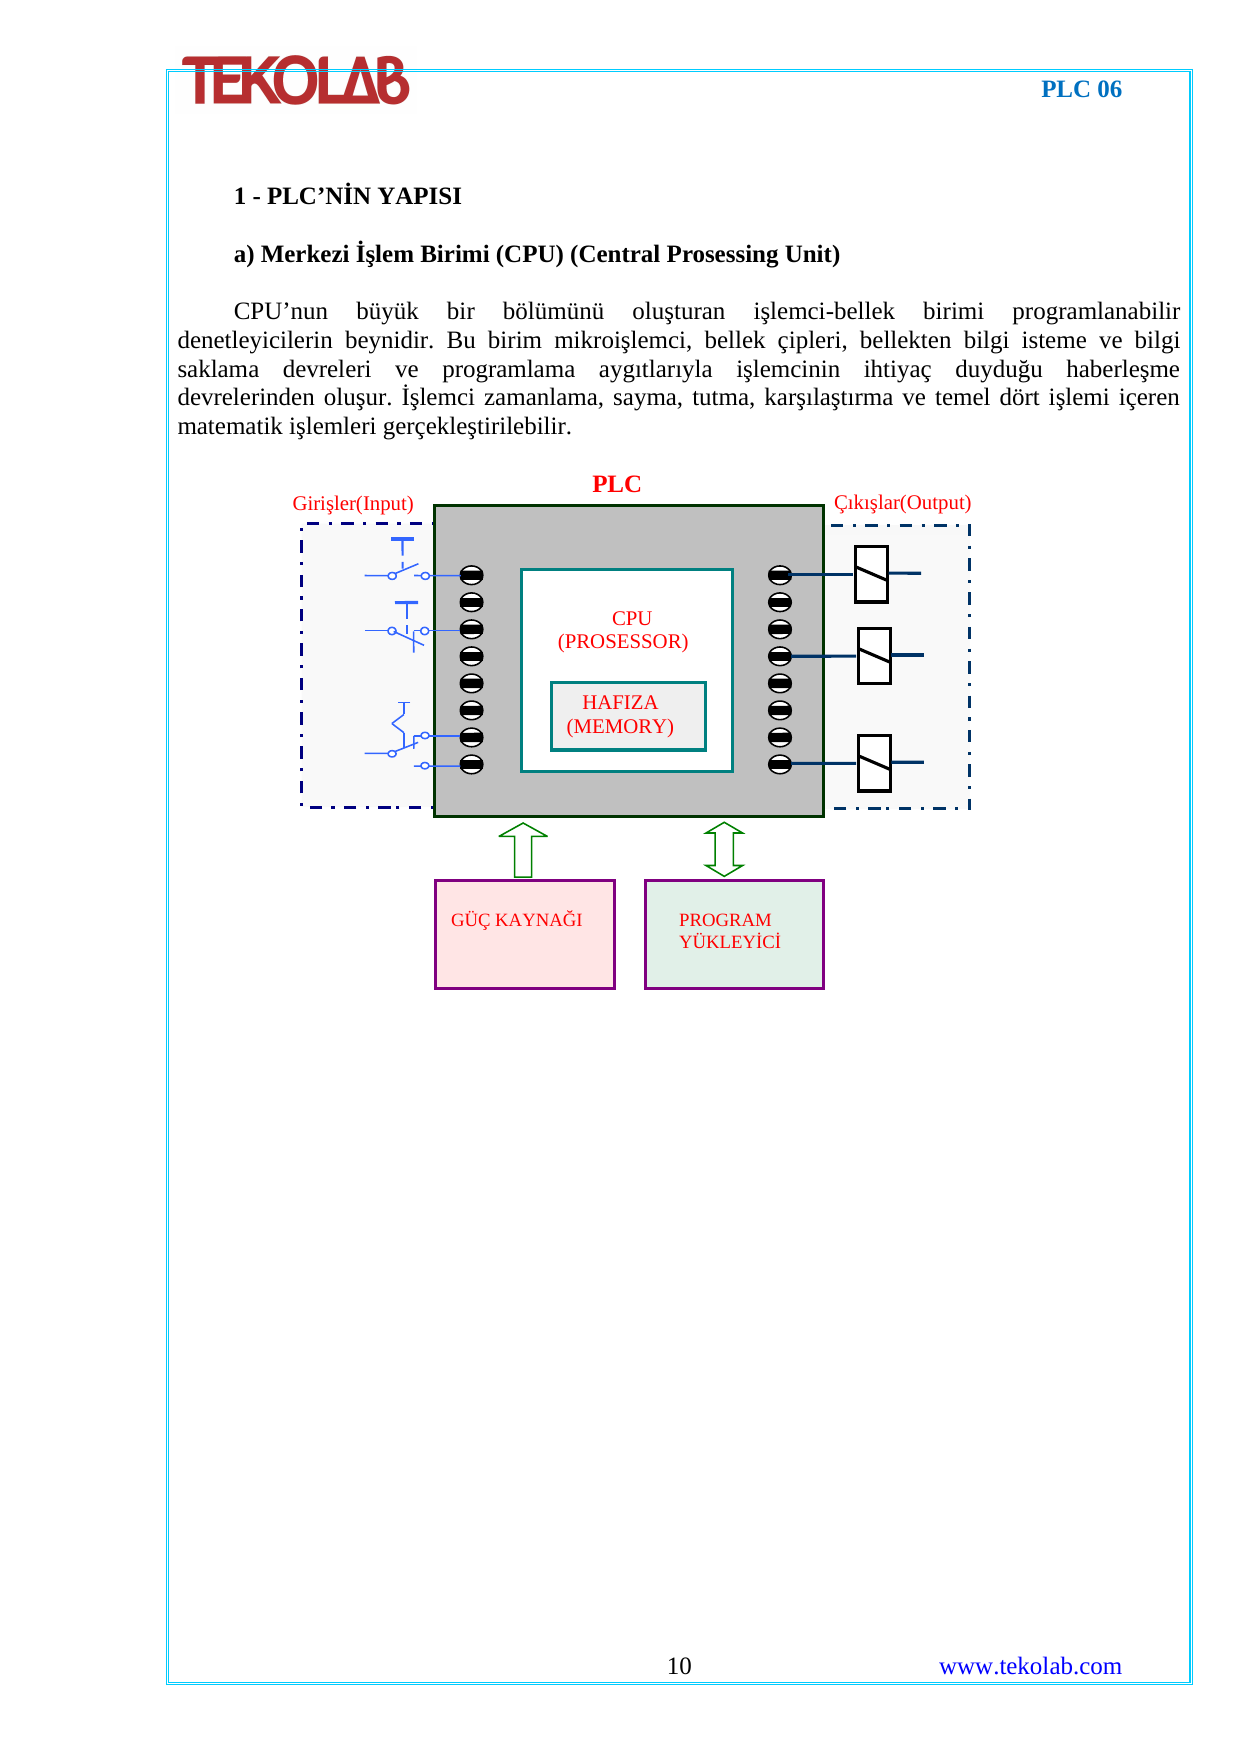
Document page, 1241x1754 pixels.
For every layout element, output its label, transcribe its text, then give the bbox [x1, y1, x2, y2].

text a) Merkezi İşlem Birimi (CPU) (Central Prosessing Unit) [177, 239, 1181, 267]
text 1 - PLC’NİN YAPISI [177, 181, 1181, 210]
text CPU’nun büyük bir bölümünü oluşturan işlemci-bellek birimi programlanabilir denetleyicilerin beynidir. Bu birim mikroişlemci, bellek çipleri, bellekten bilgi isteme ve bilgi saklama devreleri ve programlama aygıtlarıyla işlemcinin ihtiyaç duyduğu haberleşme devrelerinden oluşur. İşlemci zamanlama, sayma, tutma, karşılaştırma ve temel dört işlemi içeren matematik işlemleri gerçekleştirilebilir. [177, 296, 1181, 440]
picture [175, 73, 418, 114]
picture [175, 46, 418, 68]
